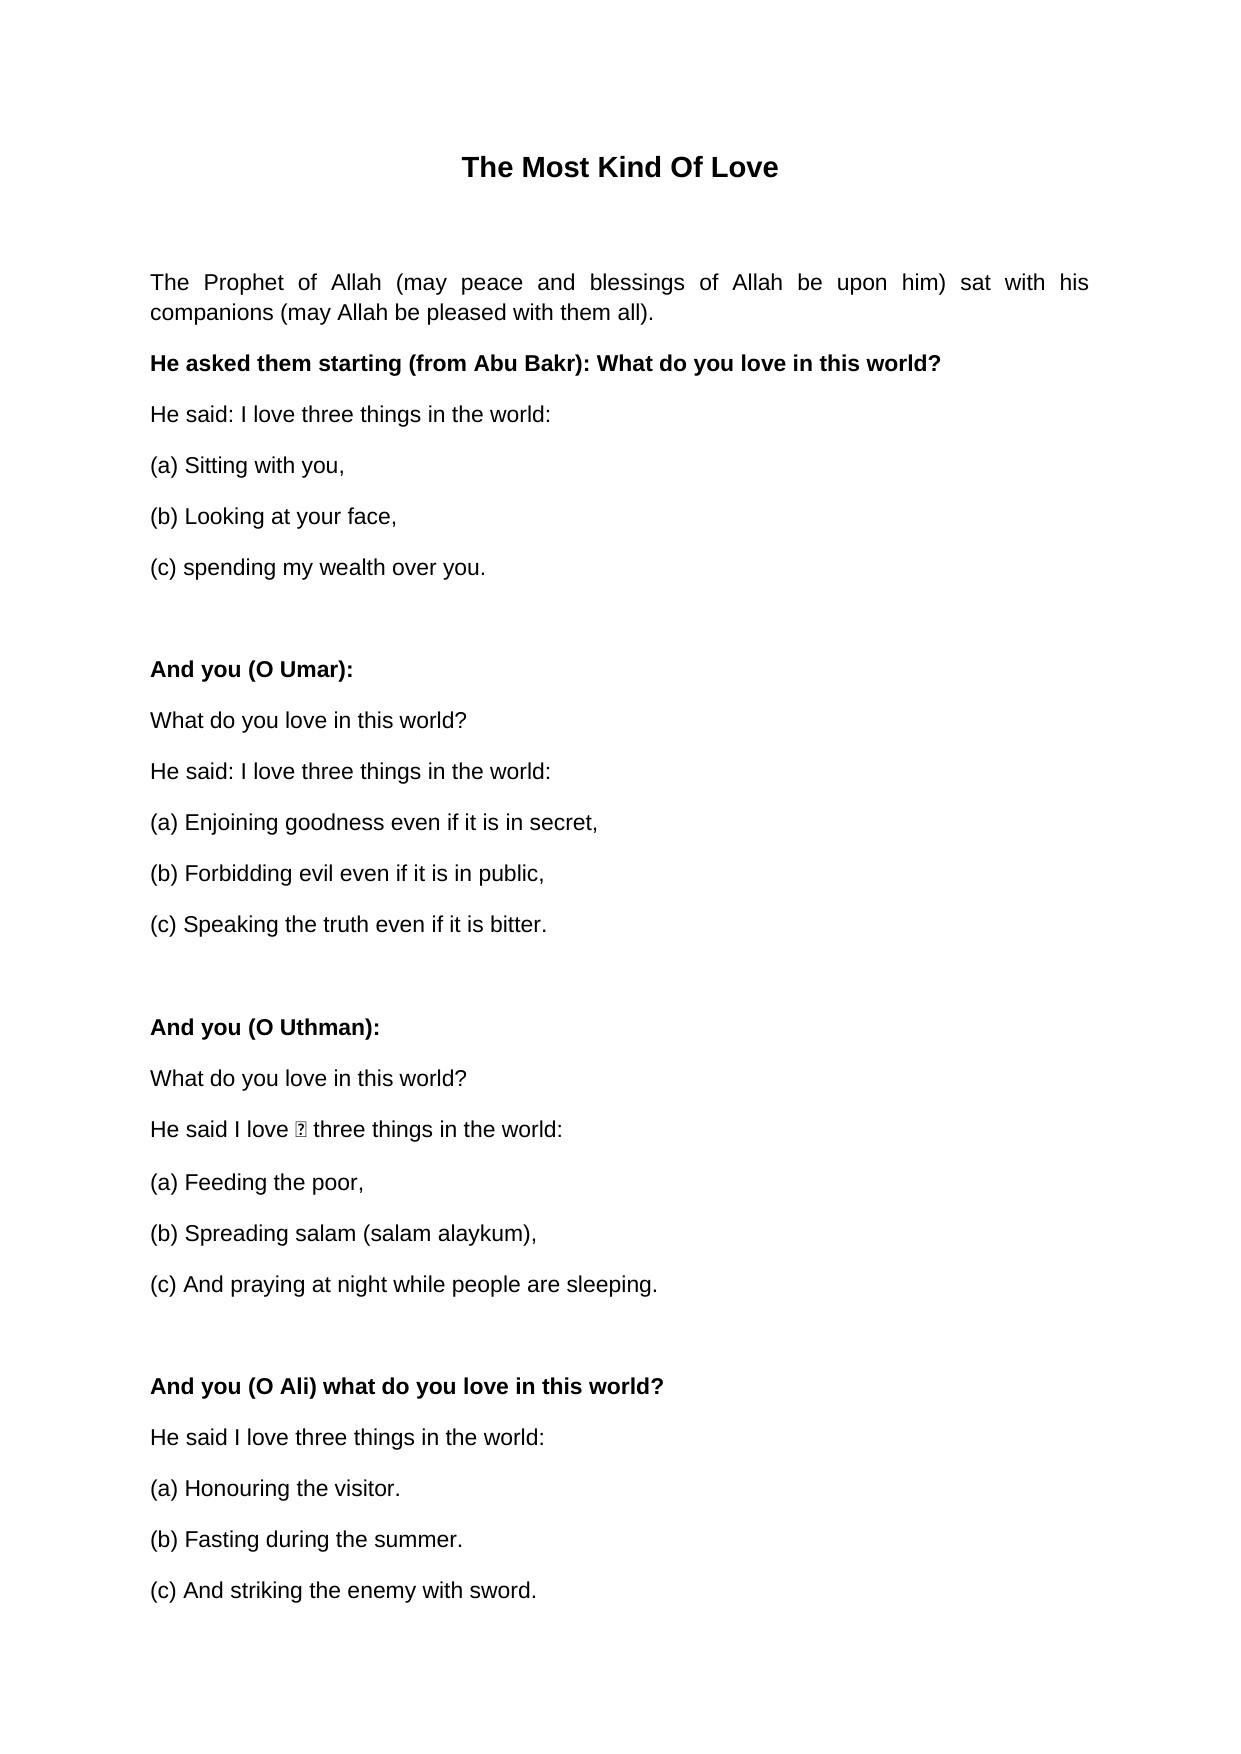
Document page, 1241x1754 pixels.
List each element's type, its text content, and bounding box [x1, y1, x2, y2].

text (a) Feeding the poor, [150, 1169, 1090, 1195]
text The Most Kind Of Love [150, 150, 1090, 183]
text (a) Sitting with you, [150, 452, 1090, 478]
text (a) Honouring the visitor. [150, 1475, 1090, 1501]
text The Prophet of Allah (may peace and blessings of Allah be upon him) sat with his companions (may Allah be pleased with them all). [150, 269, 1090, 325]
text (c) And praying at night while people are sleeping. [150, 1271, 1090, 1297]
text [150, 1424, 1090, 1450]
text What do you love in this world? [150, 1064, 1090, 1091]
text (b) Fasting during the summer. [150, 1526, 1090, 1552]
text And you (O Ali) what do you love in this world? [150, 1373, 1090, 1399]
text (c) spending my wealth over you. [150, 554, 1090, 581]
text What do you love in this world? [150, 707, 1090, 734]
text He asked them starting (from Abu Bakr): What do you love in this world? [150, 350, 1090, 376]
text (b) Forbidding evil even if it is in public, [150, 860, 1090, 887]
text (c) Speaking the truth even if it is bitter. [150, 911, 1090, 938]
text He said: I love three things in the world: [150, 401, 1090, 427]
text He said I love 💖 three things in the world: [150, 1116, 1090, 1144]
text (a) Enjoining goodness even if it is in secret, [150, 809, 1090, 836]
text (b) Spreading salam (salam alaykum), [150, 1220, 1090, 1246]
text And you (O Umar): [150, 656, 1090, 683]
text (b) Looking at your face, [150, 503, 1090, 529]
text He said: I love three things in the world: [150, 758, 1090, 785]
text And you (O Uthman): [150, 1013, 1090, 1040]
text (c) And striking the enemy with sword. [150, 1577, 1090, 1603]
